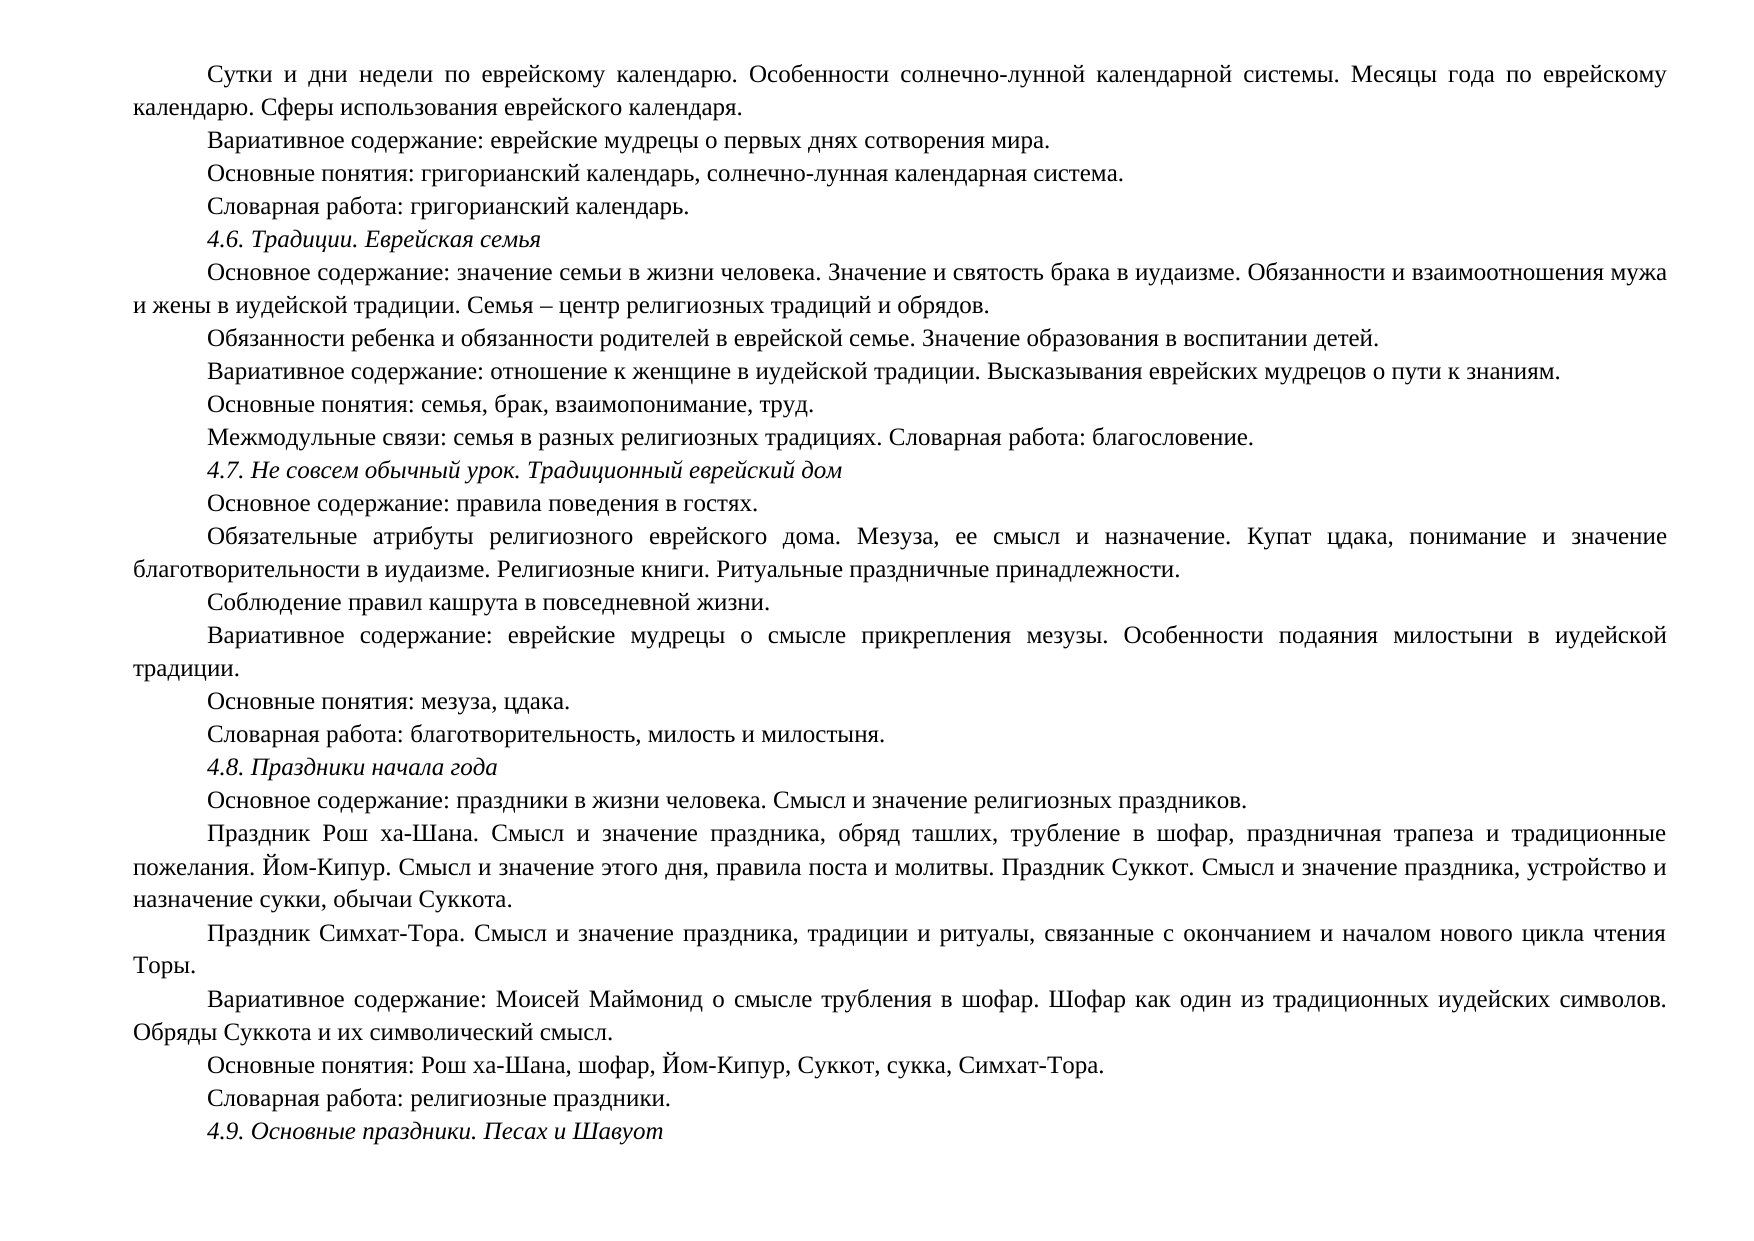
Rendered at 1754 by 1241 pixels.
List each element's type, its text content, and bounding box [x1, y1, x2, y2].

text 4.9. Основные праздники. Песах и Шавуот [133, 1116, 1668, 1144]
text 4.6. Традиции. Еврейская семья [133, 224, 1668, 253]
text Основное содержание: значение семьи в жизни человека. Значение и святость брака в иудаизме. Обязанности и взаимоотношения мужа и жены в иудейской традиции. Семья – центр религиозных традиций и обрядов. [133, 257, 1668, 319]
text 4.8. Праздники начала года [133, 752, 1668, 781]
text Основное содержание: правила поведения в гостях. [133, 488, 1668, 517]
text Основные понятия: Рош ха-Шана, шофар, Йом-Кипур, Суккот, сукка, Симхат-Тора. [133, 1050, 1668, 1078]
text Основные понятия: семья, брак, взаимопонимание, труд. [133, 389, 1668, 418]
text Соблюдение правил кашрута в повседневной жизни. [133, 587, 1668, 616]
text Праздник Рош ха-Шана. Смысл и значение праздника, обряд ташлих, трубление в шофар, праздничная трапеза и традиционные пожелания. Йом-Кипур. Смысл и значение этого дня, правила поста и молитвы. Праздник Суккот. Смысл и значение праздника, устройство и назначение сукки, обычаи Суккота. [133, 818, 1668, 913]
text Вариативное содержание: Моисей Маймонид о смысле трубления в шофар. Шофар как один из традиционных иудейских символов. Обряды Суккота и их символический смысл. [133, 984, 1668, 1045]
text Основные понятия: григорианский календарь, солнечно-лунная календарная система. [133, 158, 1668, 187]
text Обязанности ребенка и обязанности родителей в еврейской семье. Значение образования в воспитании детей. [133, 323, 1668, 352]
text Вариативное содержание: отношение к женщине в иудейской традиции. Высказывания еврейских мудрецов о пути к знаниям. [133, 356, 1668, 385]
text Вариативное содержание: еврейские мудрецы о первых днях сотворения мира. [133, 125, 1668, 154]
text Основное содержание: праздники в жизни человека. Смысл и значение религиозных праздников. [133, 786, 1668, 814]
text Словарная работа: религиозные праздники. [133, 1083, 1668, 1111]
text Сутки и дни недели по еврейскому календарю. Особенности солнечно-лунной календарной системы. Месяцы года по еврейскому календарю. Сферы использования еврейского календаря. [133, 59, 1668, 121]
text 4.7. Не совсем обычный урок. Традиционный еврейский дом [133, 455, 1668, 484]
text Основные понятия: мезуза, цдака. [133, 686, 1668, 715]
text Межмодульные связи: семья в разных религиозных традициях. Словарная работа: благословение. [133, 422, 1668, 451]
text Обязательные атрибуты религиозного еврейского дома. Мезуза, ее смысл и назначение. Купат цдака, понимание и значение благотворительности в иудаизме. Религиозные книги. Ритуальные праздничные принадлежности. [133, 521, 1668, 583]
text Вариативное содержание: еврейские мудрецы о смысле прикрепления мезузы. Особенности подаяния милостыни в иудейской традиции. [133, 620, 1668, 682]
text Праздник Симхат-Тора. Смысл и значение праздника, традиции и ритуалы, связанные с окончанием и началом нового цикла чтения Торы. [133, 918, 1668, 979]
text Словарная работа: григорианский календарь. [133, 191, 1668, 220]
text Словарная работа: благотворительность, милость и милостыня. [133, 719, 1668, 748]
